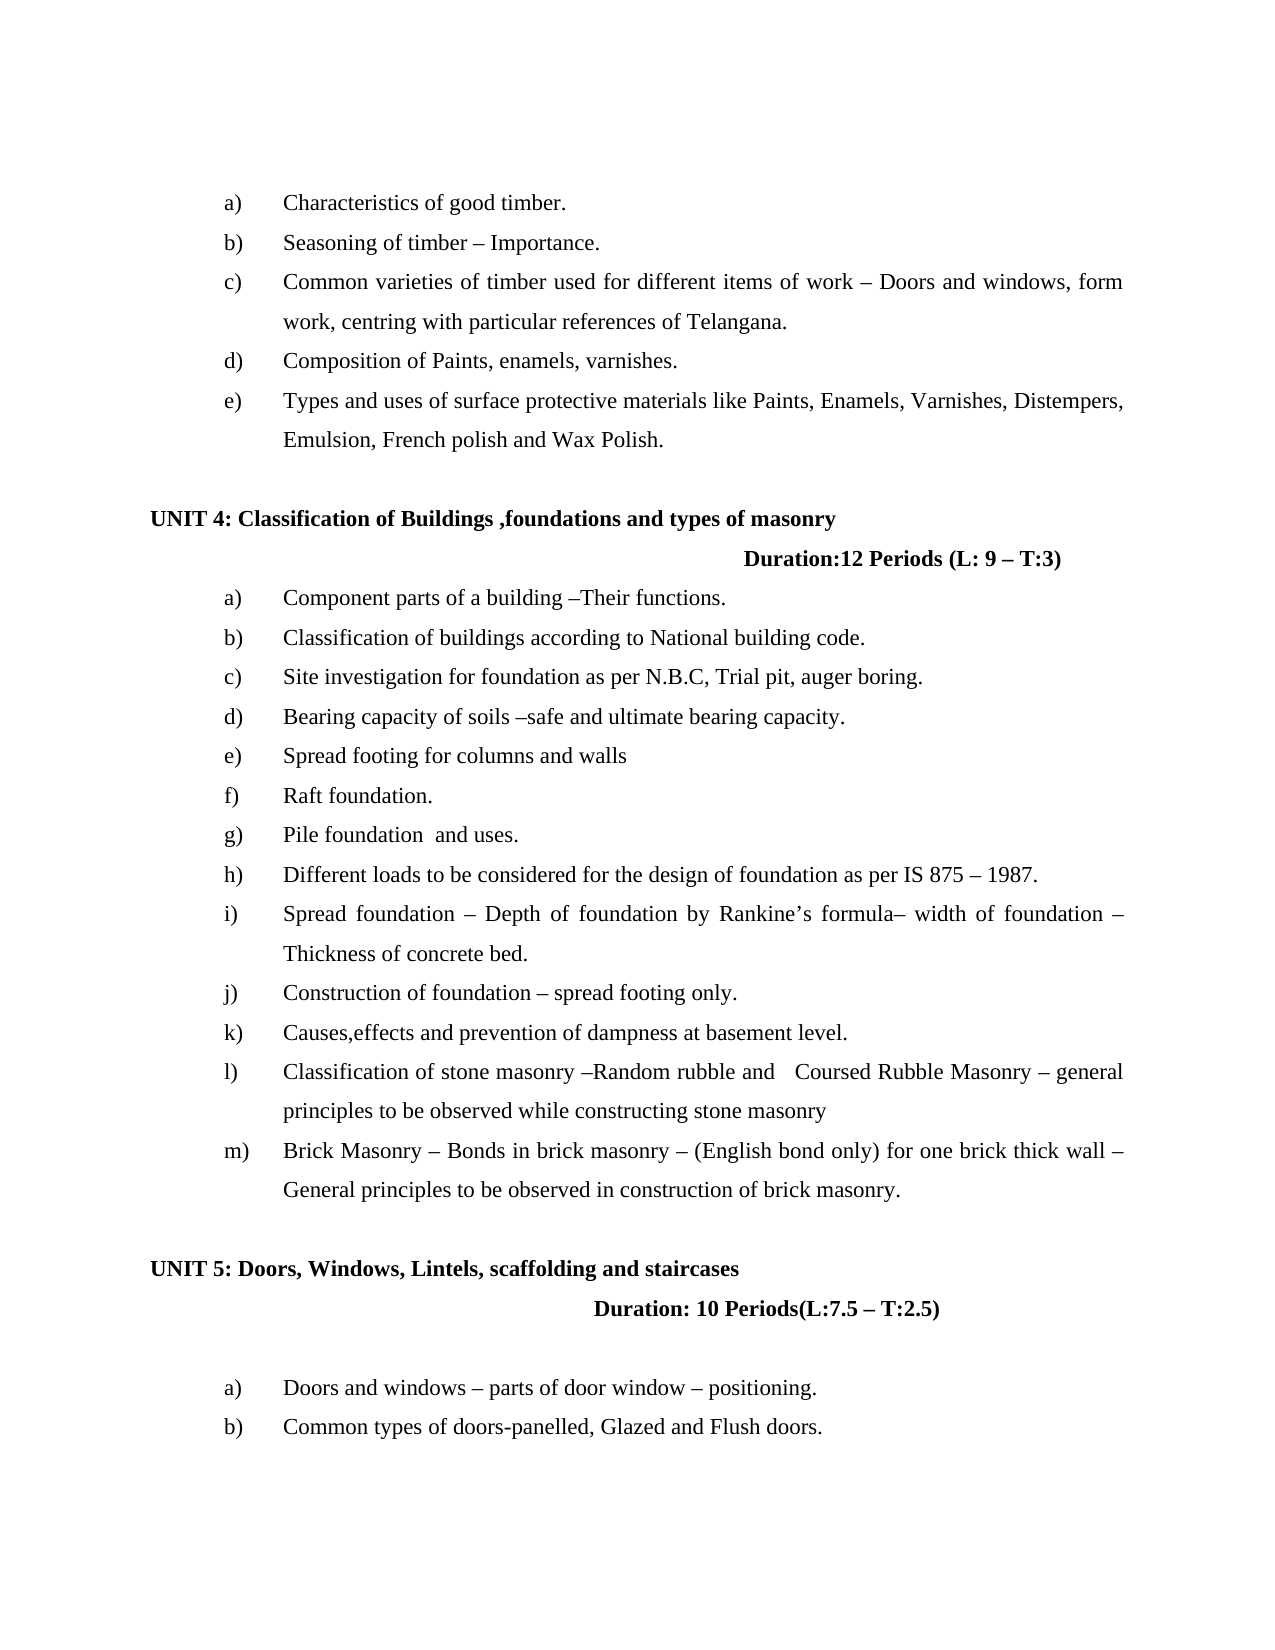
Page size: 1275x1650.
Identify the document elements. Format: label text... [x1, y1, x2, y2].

list Different loads to be considered for the design of foundation as per IS 875 – 1987. [224, 861, 1125, 887]
text UNIT 4: Classification of Buildings ,foundations and types of masonry Duration:12 Periods (L: 9 – T:3) [150, 505, 1125, 571]
list Classification of buildings according to National building code. [224, 624, 1125, 650]
list Spread foundation – Depth of foundation by Rankine’s formula– width of foundation – Thickness of concrete bed. [224, 900, 1125, 966]
list Doors and windows – parts of door window – positioning. [224, 1374, 1125, 1400]
list Brick Masonry – Bonds in brick masonry – (English bond only) for one brick thick wall – General principles to be observed in construction of brick masonry. [224, 1137, 1125, 1203]
list Types and uses of surface protective materials like Paints, Enamels, Varnishes, Distempers, Emulsion, French polish and Wax Polish. [224, 387, 1125, 453]
list Common types of doors-panelled, Glazed and Flush doors. [224, 1413, 1125, 1440]
list Pile foundation and uses. [224, 821, 1125, 847]
list Causes,effects and prevention of dampness at basement level. [224, 1018, 1125, 1045]
list Bearing capacity of soils –safe and ultimate bearing capacity. [224, 703, 1125, 729]
text UNIT 5: Doors, Windows, Lintels, scaffolding and staircases Duration: 10 Periods(L:7.5 – T:2.5) [150, 1255, 1125, 1321]
list Site investigation for foundation as per N.B.C, Trial pit, auger boring. [224, 663, 1125, 689]
list Component parts of a building –Their functions. [224, 584, 1125, 611]
list Spread footing for columns and walls [224, 742, 1125, 768]
list Construction of foundation – spread footing only. [224, 979, 1125, 1005]
list Raft foundation. [224, 782, 1125, 808]
list Classification of stone masonry –Random rubble and Coursed Rubble Masonry – general principles to be observed while constructing stone masonry [224, 1058, 1125, 1124]
list Characteristics of good timber. [224, 189, 1125, 216]
list Common varieties of timber used for different items of work – Doors and windows, form work, centring with particular references of Telangana. [224, 268, 1125, 334]
list Composition of Paints, enamels, varnishes. [224, 347, 1125, 374]
list Seasoning of timber – Importance. [224, 229, 1125, 255]
